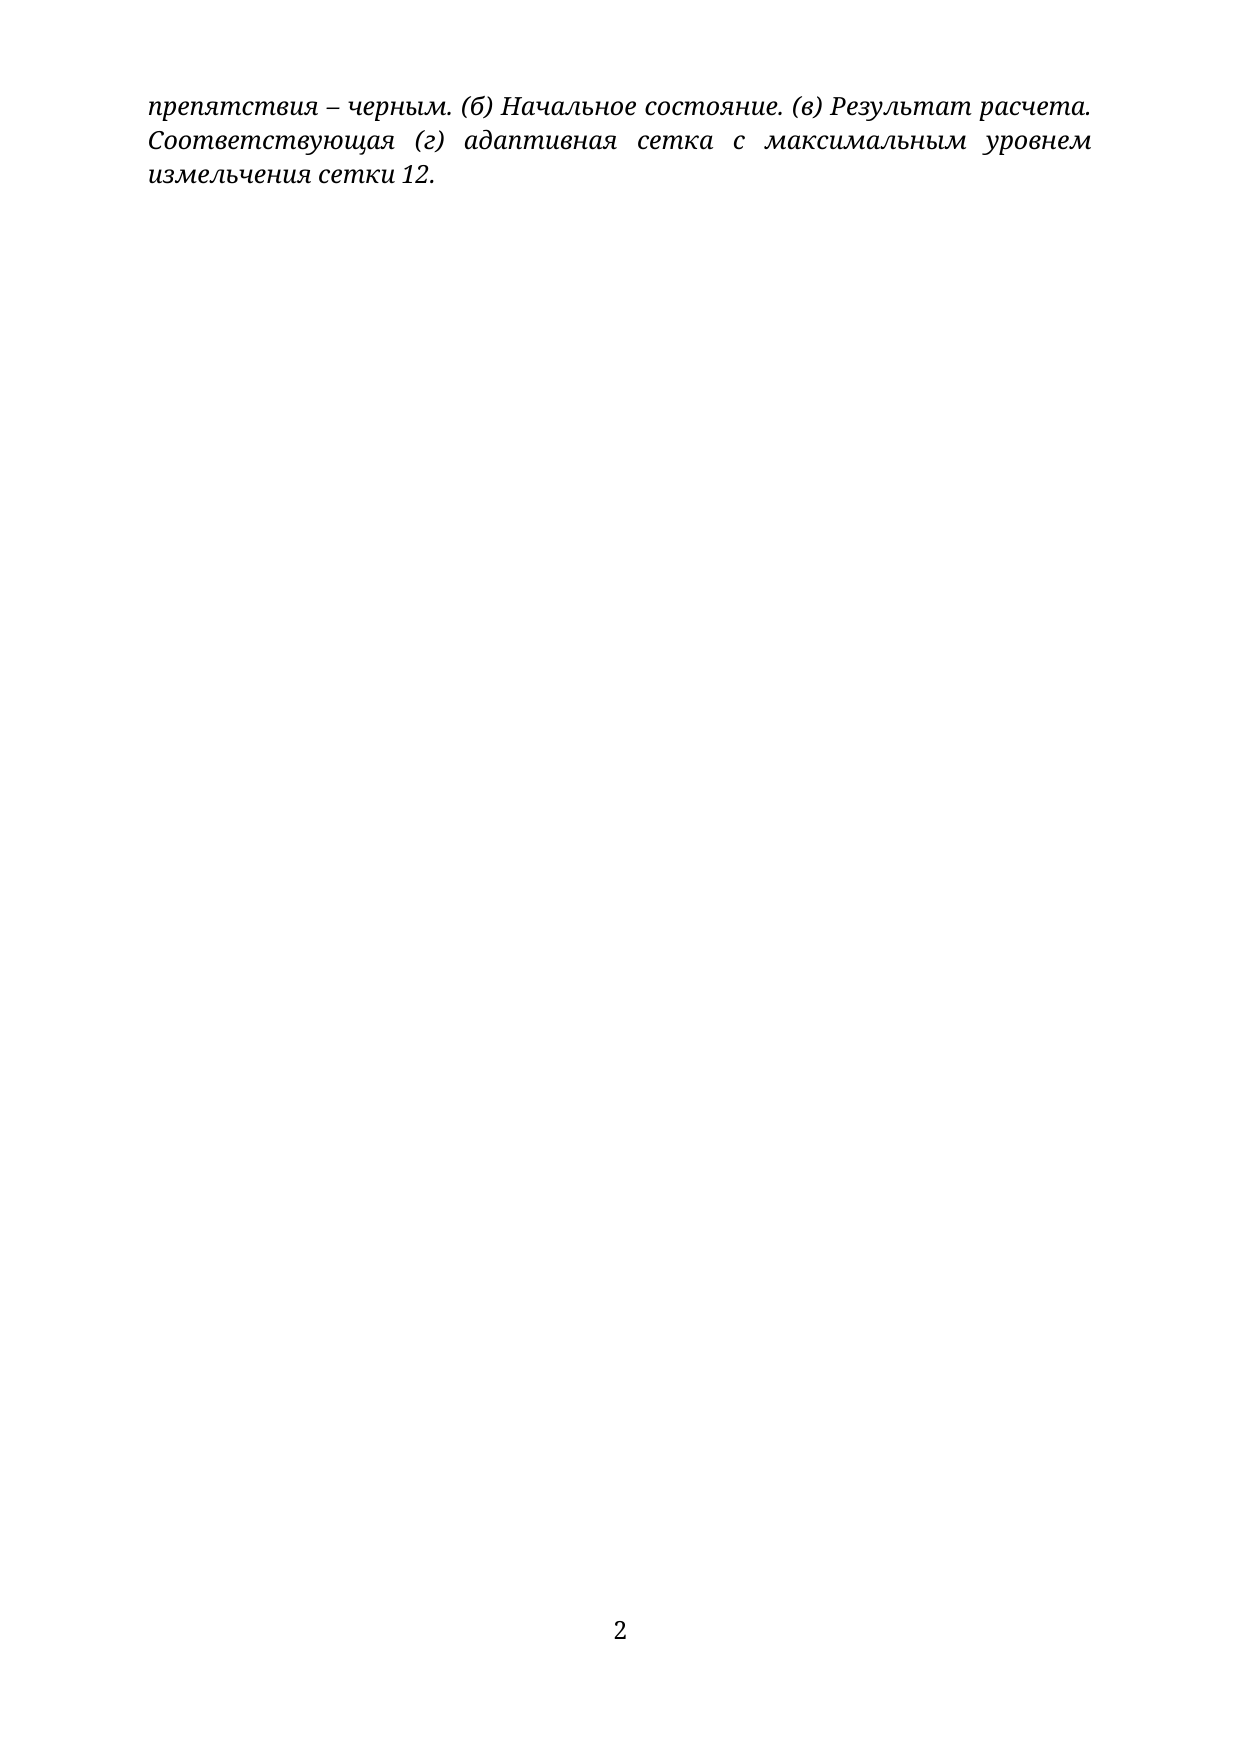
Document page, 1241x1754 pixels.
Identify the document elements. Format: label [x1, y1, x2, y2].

text [148, 89, 1092, 191]
